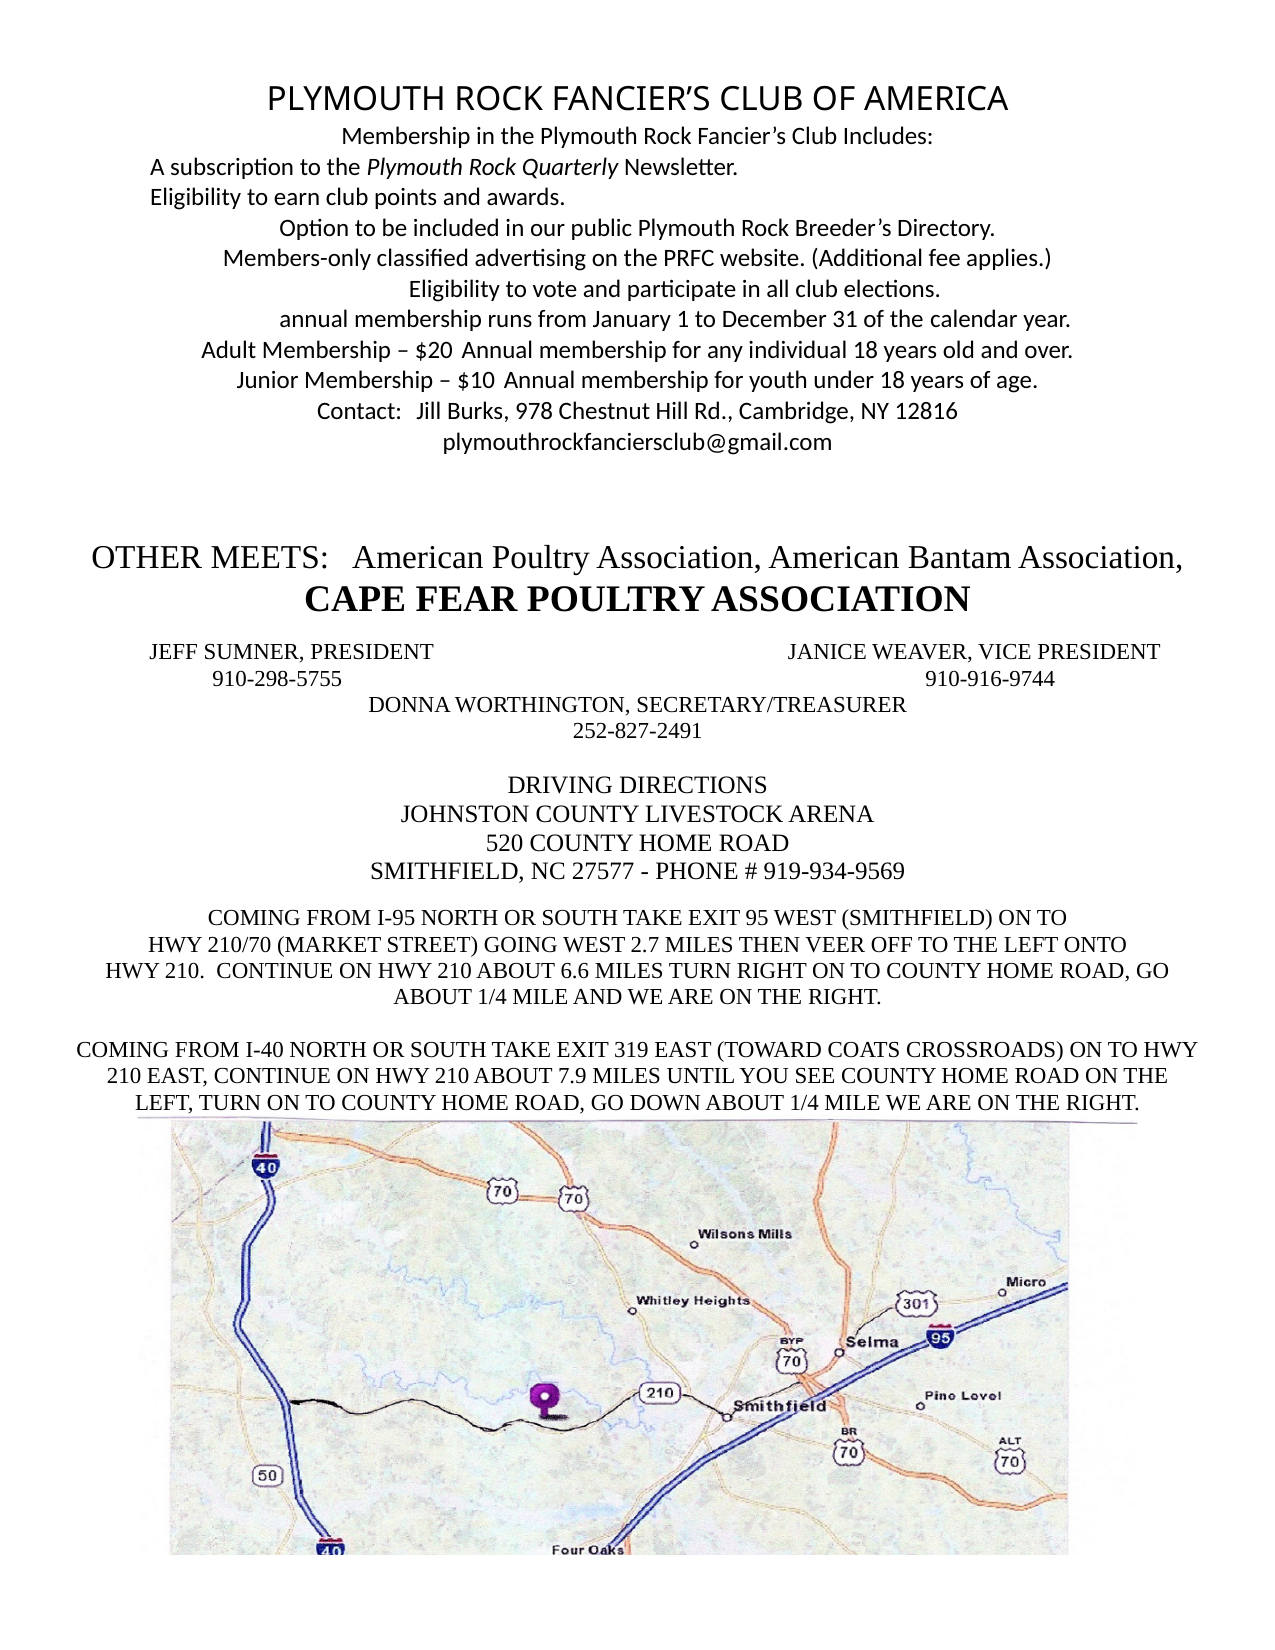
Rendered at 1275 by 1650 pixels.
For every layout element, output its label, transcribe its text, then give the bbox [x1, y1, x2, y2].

text 252-827-2491 [75, 717, 1200, 744]
text PLYMOUTH ROCK FANCIER’S CLUB OF AMERICA [75, 75, 1200, 120]
text Option to be included in our public Plymouth Rock Breeder’s Directory. [75, 212, 1200, 242]
text DONNA WORTHINGTON, SECRETARY/TREASURER [75, 691, 1200, 717]
text Contact: Jill Burks, 978 Chestnut Hill Rd., Cambridge, NY 12816 [75, 395, 1200, 426]
text Adult Membership – $20 Annual membership for any individual 18 years old and over. [75, 334, 1200, 364]
text A subscription to the Plymouth Rock Quarterly Newsletter. [75, 151, 1200, 181]
text COMING FROM I-95 NORTH OR SOUTH TAKE EXIT 95 WEST (SMITHFIELD) ON TO [75, 904, 1200, 931]
text annual membership runs from January 1 to December 31 of the calendar year. [75, 303, 1200, 334]
text SMITHFIELD, NC 27577 - PHONE # 919-934-9569 [75, 856, 1200, 885]
text Junior Membership – $10 Annual membership for youth under 18 years of age. [75, 364, 1200, 395]
text JOHNSTON COUNTY LIVESTOCK ARENA [75, 799, 1200, 828]
text Members-only classified advertising on the PRFC website. (Additional fee applies.) [75, 242, 1200, 273]
picture [137, 1115, 1138, 1555]
text HWY 210. CONTINUE ON HWY 210 ABOUT 6.6 MILES TURN RIGHT ON TO COUNTY HOME ROAD, GO ABOUT 1/4 MILE AND WE ARE ON THE RIGHT. [75, 957, 1200, 1010]
text 910-298-5755 910-916-9744 [75, 665, 1200, 691]
text plymouthrockfanciersclub@gmail.com [75, 426, 1200, 456]
text Membership in the Plymouth Rock Fancier’s Club Includes: [75, 120, 1200, 151]
text Eligibility to earn club points and awards. [75, 181, 1200, 212]
text Eligibility to vote and participate in all club elections. [75, 273, 1200, 303]
text JEFF SUMNER, PRESIDENT JANICE WEAVER, VICE PRESIDENT [75, 638, 1200, 665]
text OTHER MEETS: American Poultry Association, American Bantam Association, [75, 538, 1200, 576]
text 520 COUNTY HOME ROAD [75, 828, 1200, 856]
text DRIVING DIRECTIONS [75, 770, 1200, 799]
text CAPE FEAR POULTRY ASSOCIATION [75, 576, 1200, 619]
text HWY 210/70 (MARKET STREET) GOING WEST 2.7 MILES THEN VEER OFF TO THE LEFT ONTO [75, 931, 1200, 957]
